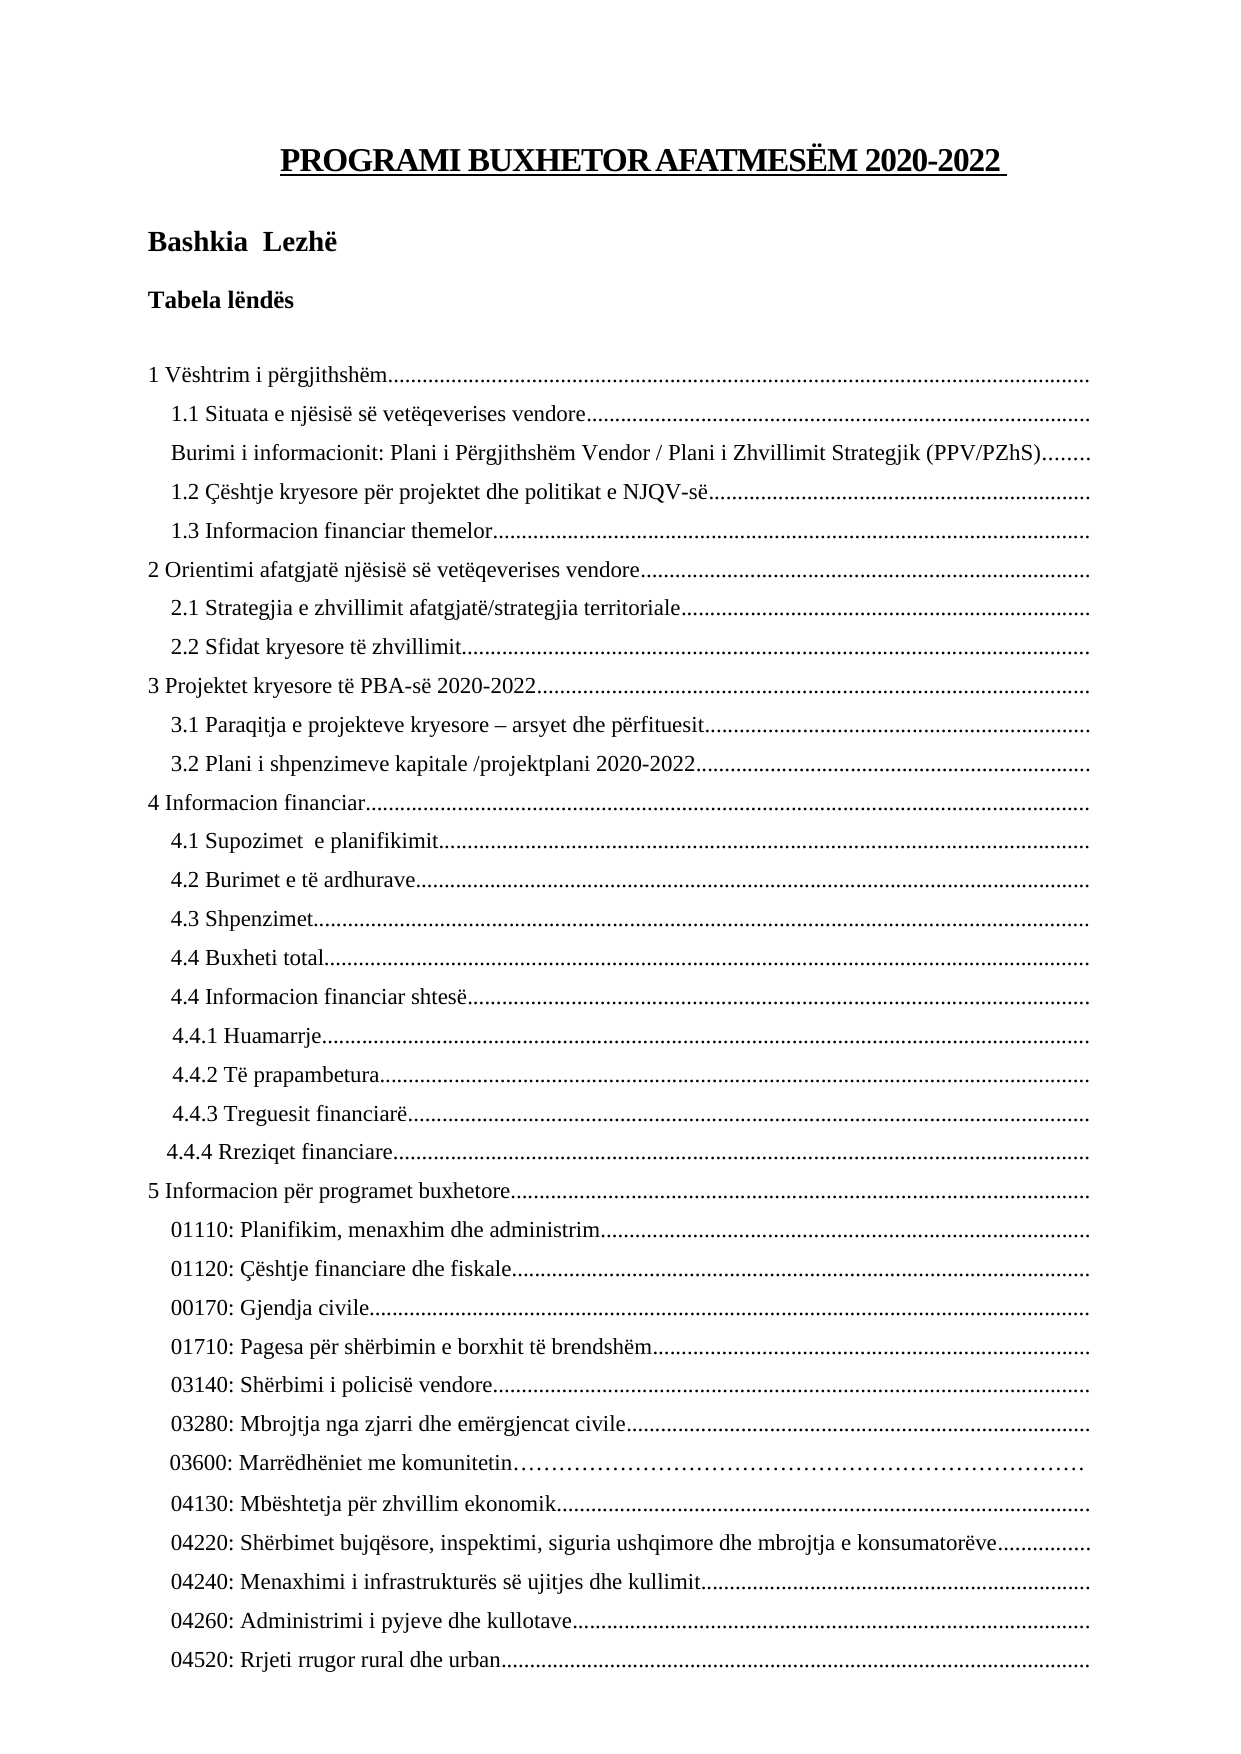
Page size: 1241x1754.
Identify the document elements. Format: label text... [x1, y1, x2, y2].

text 2.1 Strategjia e zhvillimit afatgjatë/strategjia territoriale [171, 594, 1134, 621]
text 01710: Pagesa për shërbimin e borxhit të brendshëm [171, 1333, 1134, 1359]
text 4.4.2 Të prapambetura [166, 1061, 1134, 1087]
text 04240: Menaxhimi i infrastrukturës së ujitjes dhe kullimit [171, 1568, 1134, 1594]
text Tabela lëndës [148, 285, 1134, 314]
text 4.1 Supozimet e planifikimit [171, 828, 1134, 854]
text 3.1 Paraqitja e projekteve kryesore – arsyet dhe përfituesit [171, 711, 1134, 737]
text Bashkia Lezhë [148, 224, 1134, 258]
text 2 Orientimi afatgjatë njësisë së vetëqeverises vendore [148, 556, 1134, 582]
text 04260: Administrimi i pyjeve dhe kullotave [171, 1607, 1134, 1633]
text 03280: Mbrojtja nga zjarri dhe emërgjencat civile [171, 1410, 1134, 1437]
text 4.2 Burimet e të ardhurave [171, 866, 1134, 893]
text 3.2 Plani i shpenzimeve kapitale /projektplani 2020-2022 [171, 750, 1134, 776]
text 4.4 Informacion financiar shtesë [171, 983, 1134, 1009]
text 4 Informacion financiar [148, 789, 1134, 815]
text 1 Vështrim i përgjithshëm [148, 361, 1134, 388]
text 04220: Shërbimet bujqësore, inspektimi, siguria ushqimore dhe mbrojtja e konsumatorëve [171, 1529, 1134, 1556]
text 4.4.3 Treguesit financiarë [166, 1099, 1134, 1126]
text 5 Informacion për programet buxhetore [148, 1177, 1134, 1204]
title PROGRAMI BUXHETOR AFATMESËM 2020-2022 [148, 141, 1134, 179]
text 1.3 Informacion financiar themelor [171, 517, 1134, 543]
text 1.1 Situata e njësisë së vetëqeverises vendore [171, 400, 1134, 427]
text 4.4 Buxheti total [171, 944, 1134, 971]
text 3 Projektet kryesore të PBA-së 2020-2022 [148, 672, 1134, 698]
text 2.2 Sfidat kryesore të zhvillimit [171, 633, 1134, 660]
text 01120: Çështje financiare dhe fiskale [171, 1255, 1134, 1281]
text 03600: Marrëdhëniet me komunitetin………………………………………………………………… [148, 1449, 1134, 1476]
text 4.3 Shpenzimet [171, 905, 1134, 932]
text 4.4.4 Rreziqet financiare [166, 1138, 1134, 1165]
text 03140: Shërbimi i policisë vendore [171, 1372, 1134, 1398]
text 4.4.1 Huamarrje [166, 1022, 1134, 1048]
text 04520: Rrjeti rrugor rural dhe urban [171, 1646, 1134, 1672]
text 1.2 Çështje kryesore për projektet dhe politikat e NJQV-së [171, 478, 1134, 504]
text 00170: Gjendja civile [171, 1294, 1134, 1320]
text Burimi i informacionit: Plani i Përgjithshëm Vendor / Plani i Zhvillimit Strategjik (PPV/PZhS) [171, 439, 1134, 465]
text 01110: Planifikim, menaxhim dhe administrim [171, 1216, 1134, 1242]
text 04130: Mbështetja për zhvillim ekonomik [171, 1490, 1134, 1517]
